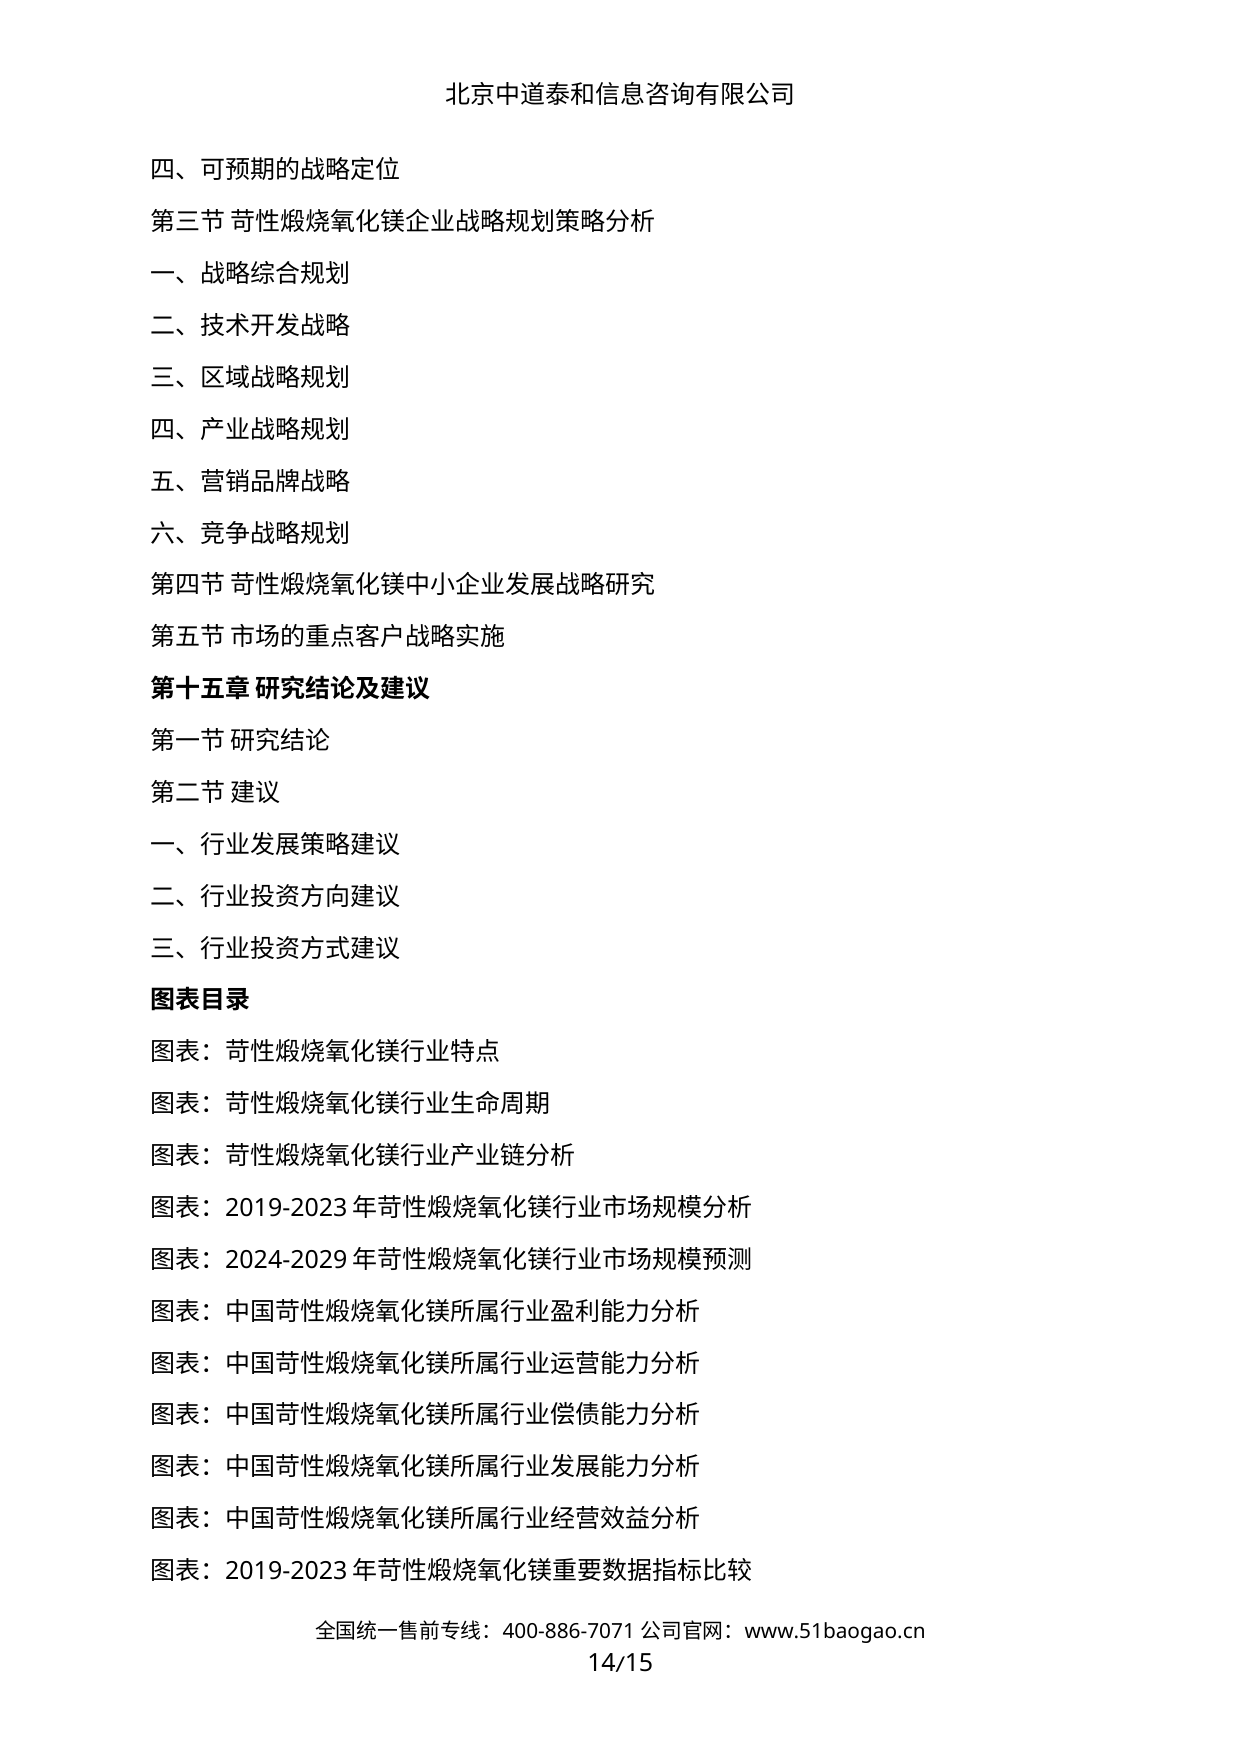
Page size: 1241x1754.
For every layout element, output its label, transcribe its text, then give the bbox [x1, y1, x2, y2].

text 图表目录 [150, 980, 1090, 1016]
text 六、竞争战略规划 [150, 513, 1090, 549]
text 五、营销品牌战略 [150, 461, 1090, 497]
text 第一节 研究结论 [150, 721, 1090, 757]
text 图表：2024-2029年苛性煅烧氧化镁行业市场规模预测 [150, 1239, 1090, 1276]
text 第二节 建议 [150, 772, 1090, 809]
text 第五节 市场的重点客户战略实施 [150, 617, 1090, 653]
text 图表：中国苛性煅烧氧化镁所属行业盈利能力分析 [150, 1291, 1090, 1327]
text 图表：中国苛性煅烧氧化镁所属行业发展能力分析 [150, 1447, 1090, 1483]
text 二、技术开发战略 [150, 306, 1090, 342]
text 第四节 苛性煅烧氧化镁中小企业发展战略研究 [150, 565, 1090, 601]
text 第十五章 研究结论及建议 [150, 669, 1090, 705]
text 三、区域战略规划 [150, 357, 1090, 394]
text 四、产业战略规划 [150, 409, 1090, 446]
text 一、战略综合规划 [150, 254, 1090, 290]
text 图表：苛性煅烧氧化镁行业产业链分析 [150, 1136, 1090, 1172]
text 图表：苛性煅烧氧化镁行业生命周期 [150, 1084, 1090, 1120]
text 三、行业投资方式建议 [150, 928, 1090, 964]
text 二、行业投资方向建议 [150, 876, 1090, 912]
text 图表：中国苛性煅烧氧化镁所属行业经营效益分析 [150, 1499, 1090, 1535]
text 图表：2019-2023年苛性煅烧氧化镁重要数据指标比较 [150, 1551, 1090, 1587]
text 图表：苛性煅烧氧化镁行业特点 [150, 1032, 1090, 1068]
text 一、行业发展策略建议 [150, 824, 1090, 861]
text 图表：2019-2023年苛性煅烧氧化镁行业市场规模分析 [150, 1187, 1090, 1224]
text 四、可预期的战略定位 [150, 150, 1090, 186]
text 图表：中国苛性煅烧氧化镁所属行业运营能力分析 [150, 1343, 1090, 1379]
text 图表：中国苛性煅烧氧化镁所属行业偿债能力分析 [150, 1395, 1090, 1431]
text 第三节 苛性煅烧氧化镁企业战略规划策略分析 [150, 202, 1090, 238]
